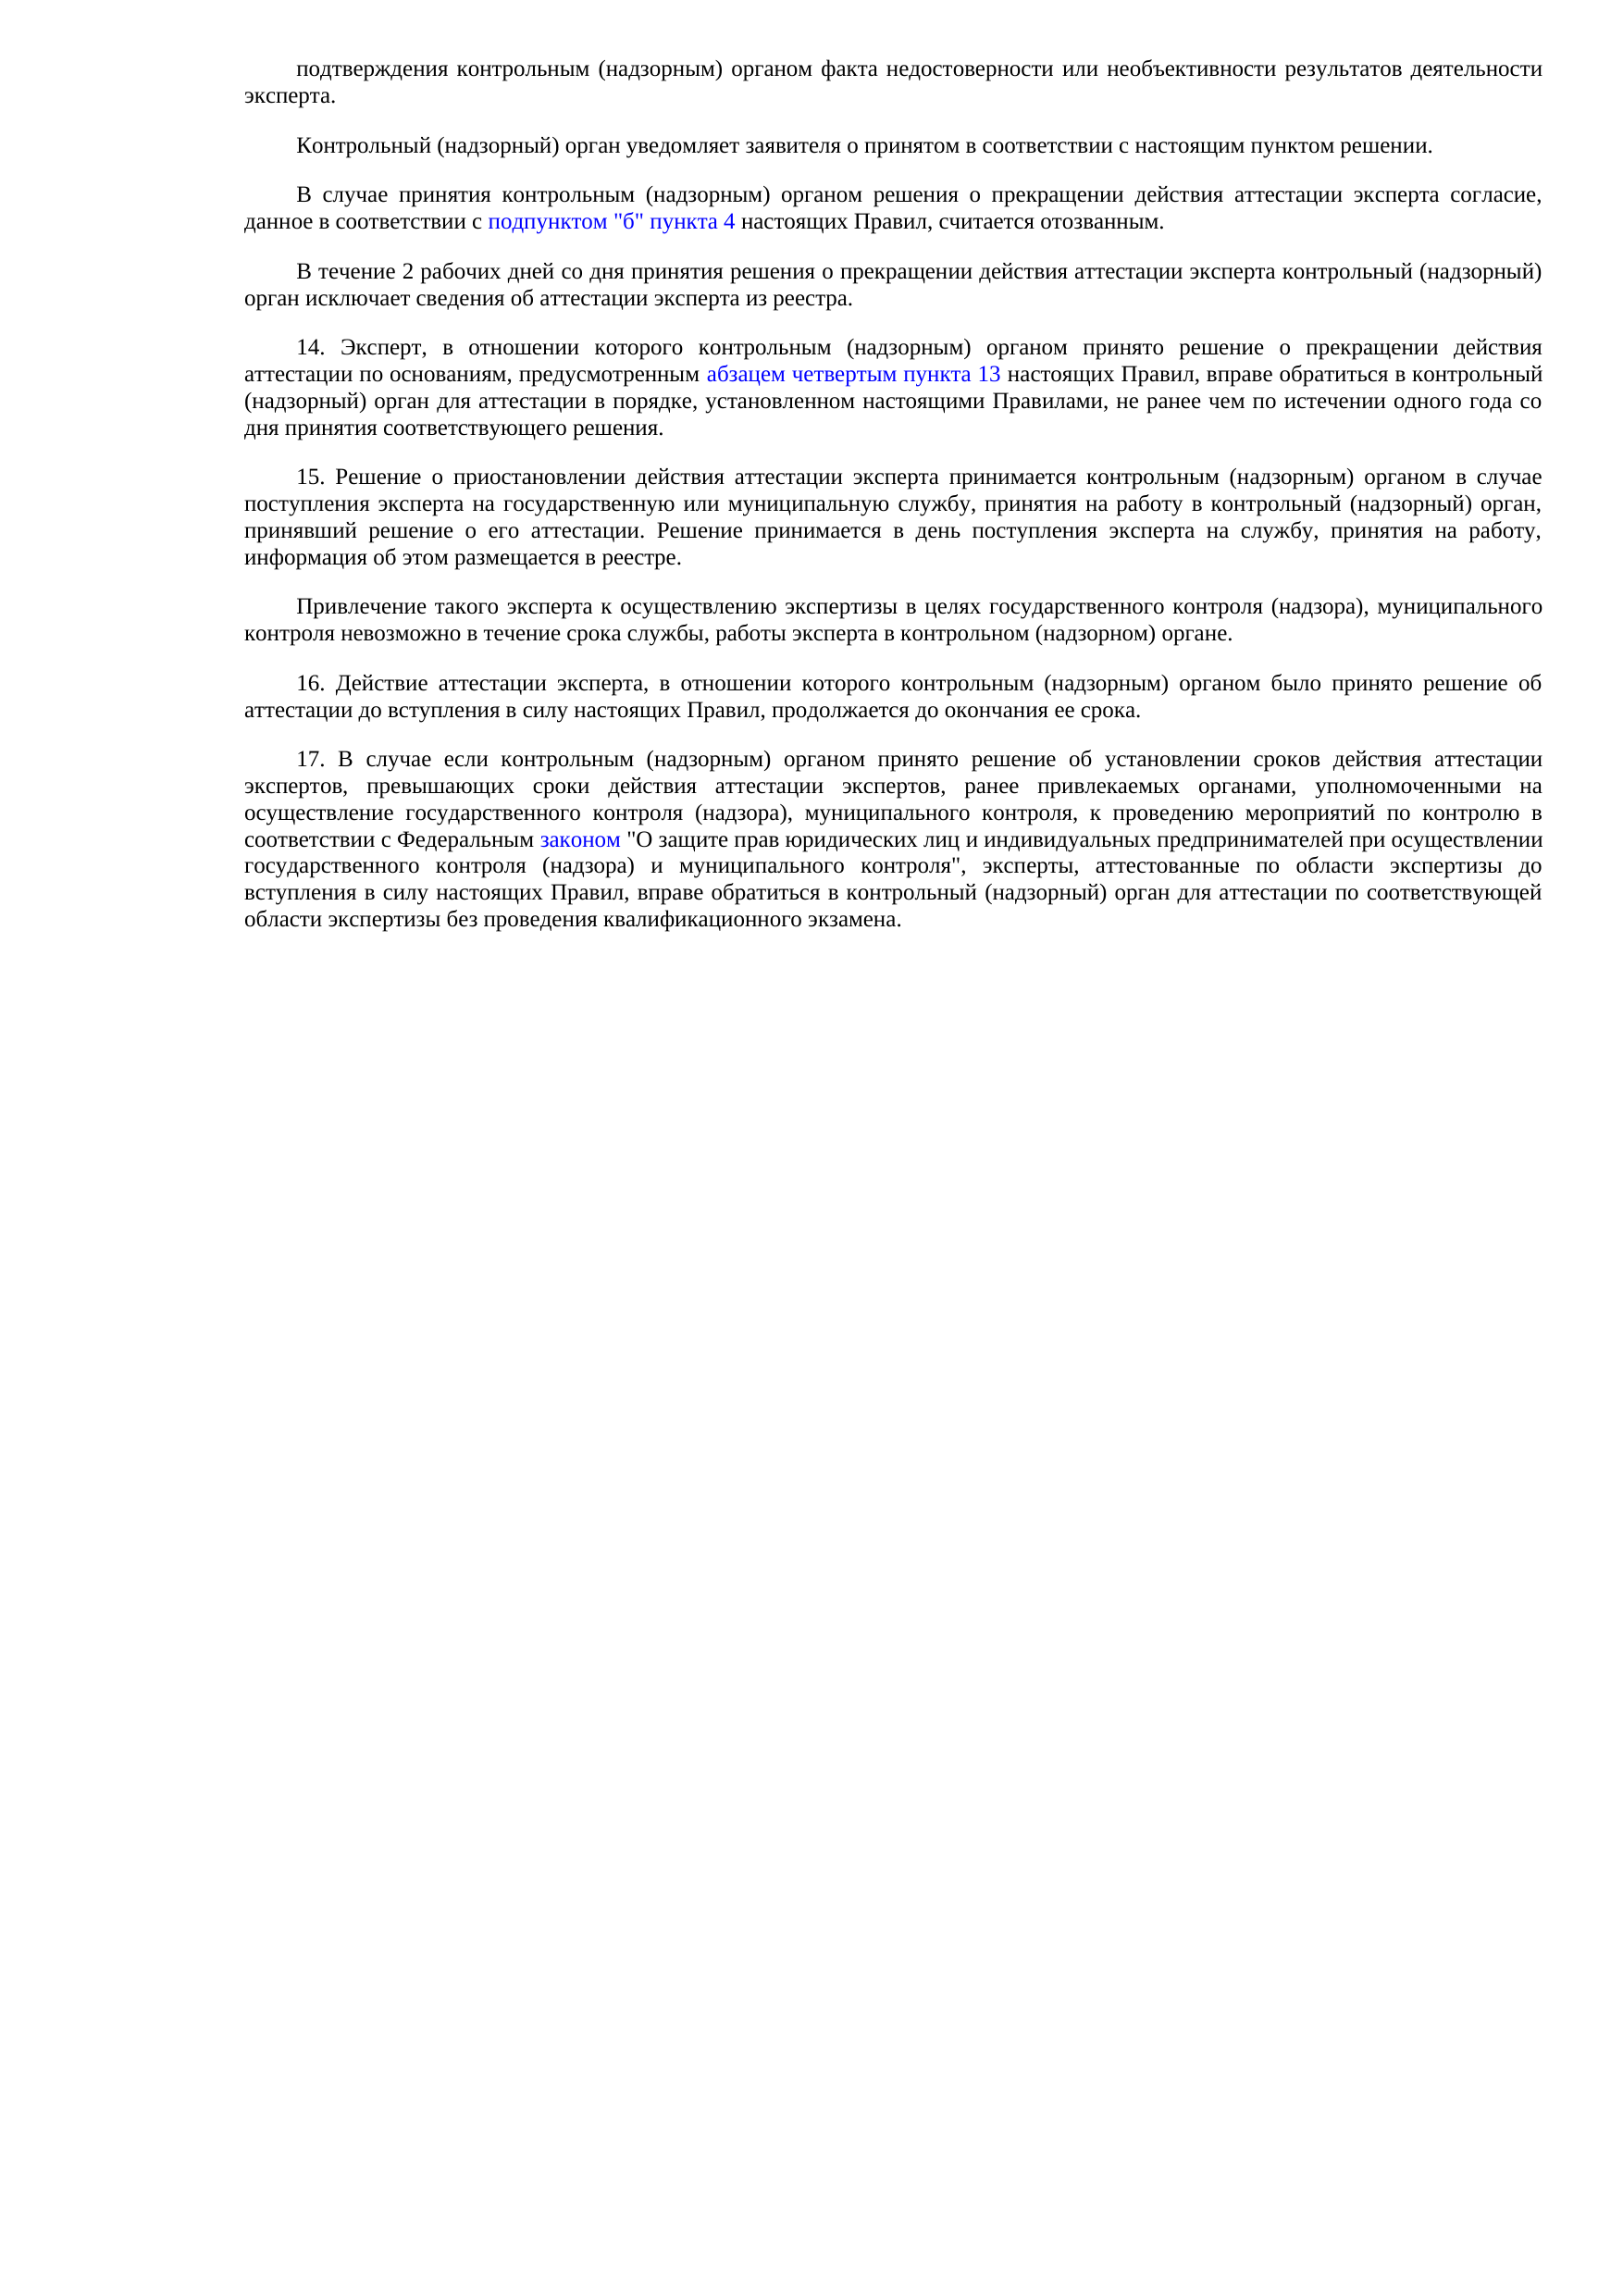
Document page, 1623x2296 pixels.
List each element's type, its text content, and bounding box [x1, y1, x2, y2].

text В течение 2 рабочих дней со дня принятия решения о прекращении действия аттестации эксперта контрольный (надзорный) орган исключает сведения об аттестации эксперта из реестра. [244, 257, 1543, 310]
text 14. Эксперт, в отношении которого контрольным (надзорным) органом принято решение о прекращении действия аттестации по основаниям, предусмотренным абзацем четвертым пункта 13 настоящих Правил, вправе обратиться в контрольный (надзорный) орган для аттестации в порядке, установленном настоящими Правилами, не ранее чем по истечении одного года со дня принятия соответствующего решения. [244, 333, 1543, 440]
text 16. Действие аттестации эксперта, в отношении которого контрольным (надзорным) органом было принято решение об аттестации до вступления в силу настоящих Правил, продолжается до окончания ее срока. [244, 669, 1543, 722]
text В случае принятия контрольным (надзорным) органом решения о прекращении действия аттестации эксперта согласие, данное в соответствии с подпунктом "б" пункта 4 настоящих Правил, считается отозванным. [244, 180, 1543, 234]
text 17. В случае если контрольным (надзорным) органом принято решение об установлении сроков действия аттестации экспертов, превышающих сроки действия аттестации экспертов, ранее привлекаемых органами, уполномоченными на осуществление государственного контроля (надзора), муниципального контроля, к проведению мероприятий по контролю в соответствии с Федеральным законом "О защите прав юридических лиц и индивидуальных предпринимателей при осуществлении государственного контроля (надзора) и муниципального контроля", эксперты, аттестованные по области экспертизы до вступления в силу настоящих Правил, вправе обратиться в контрольный (надзорный) орган для аттестации по соответствующей области экспертизы без проведения квалификационного экзамена. [244, 745, 1543, 932]
text 15. Решение о приостановлении действия аттестации эксперта принимается контрольным (надзорным) органом в случае поступления эксперта на государственную или муниципальную службу, принятия на работу в контрольный (надзорный) орган, принявший решение о его аттестации. Решение принимается в день поступления эксперта на службу, принятия на работу, информация об этом размещается в реестре. [244, 463, 1543, 569]
text Контрольный (надзорный) орган уведомляет заявителя о принятом в соответствии с настоящим пунктом решении. [244, 131, 1543, 157]
text подтверждения контрольным (надзорным) органом факта недостоверности или необъективности результатов деятельности эксперта. [244, 55, 1543, 108]
text Привлечение такого эксперта к осуществлению экспертизы в целях государственного контроля (надзора), муниципального контроля невозможно в течение срока службы, работы эксперта в контрольном (надзорном) органе. [244, 592, 1543, 646]
